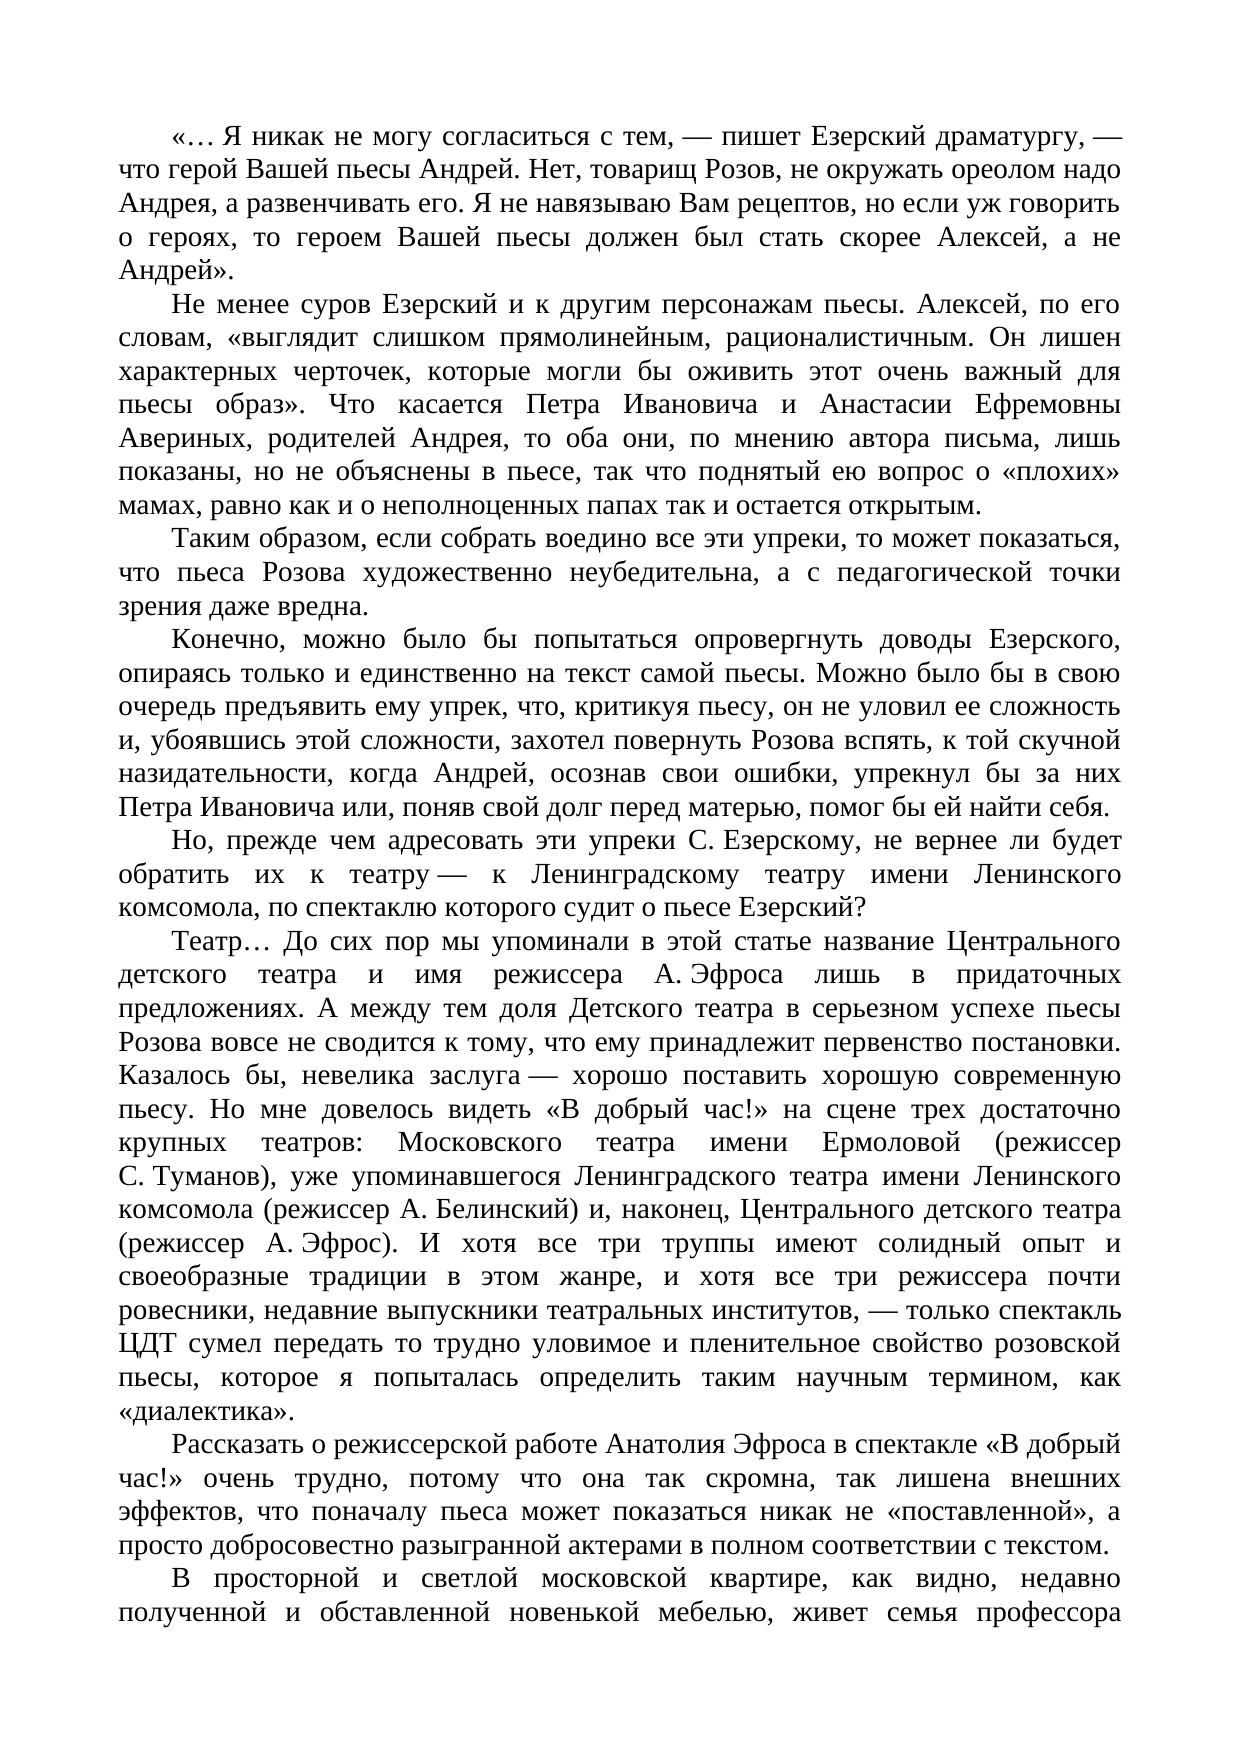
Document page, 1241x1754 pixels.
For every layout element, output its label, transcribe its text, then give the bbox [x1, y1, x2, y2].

text «… Я никак не могу согласиться с тем, — пишет Езерский драматургу, — что герой Вашей пьесы Андрей. Нет, товарищ Розов, не окружать ореолом надо Андрея, а развенчивать его. Я не навязываю Вам рецептов, но если уж говорить о героях, то героем Вашей пьесы должен был стать скорее Алексей, а не Андрей». [118, 118, 1122, 286]
text Таким образом, если собрать воедино все эти упреки, то может показаться, что пьеса Розова художественно неубедительна, а с педагогической точки зрения даже вредна. [118, 521, 1122, 621]
text Не менее суров Езерский и к другим персонажам пьесы. Алексей, по его словам, «выглядит слишком прямолинейным, рационалистичным. Он лишен характерных черточек, которые могли бы оживить этот очень важный для пьесы образ». Что касается Петра Ивановича и Анастасии Ефремовны Авериных, родителей Андрея, то оба они, по мнению автора письма, лишь показаны, но не объяснены в пьесе, так что поднятый ею вопрос о «плохих» мамах, равно как и о неполноценных папах так и остается открытым. [118, 286, 1122, 521]
text {149} Театр… До сих пор мы упоминали в этой статье название Центрального детского театра и имя режиссера А. Эфроса лишь в придаточных предложениях. А между тем доля Детского театра в серьезном успехе пьесы Розова вовсе не сводится к тому, что ему принадлежит первенство постановки. Казалось бы, невелика заслуга — хорошо поставить хорошую современную пьесу. Но мне довелось видеть «В добрый час!» на сцене трех достаточно крупных театров: Московского театра имени Ермоловой (режиссер С. Туманов), уже упоминавшегося Ленинградского театра имени Ленинского комсомола (режиссер А. Белинский) и, наконец, Центрального детского театра (режиссер А. Эфрос). И хотя все три труппы имеют солидный опыт и своеобразные традиции в этом жанре, и хотя все три режиссера почти ровесники, недавние выпускники театральных институтов, — только спектакль ЦДТ сумел передать то трудно уловимое и пленительное свойство розовской пьесы, которое я попыталась определить таким научным термином, как «диалектика». [118, 923, 1122, 1426]
text Рассказать о режиссерской работе Анатолия Эфроса в спектакле «В добрый час!» очень трудно, потому что она так скромна, так лишена внешних эффектов, что поначалу пьеса может показаться никак не «поставленной», а просто добросовестно разыгранной актерами в полном соответствии с текстом. [118, 1426, 1122, 1560]
text Конечно, можно было бы попытаться опровергнуть доводы Езерского, опираясь только и единственно на текст самой пьесы. Можно было бы в свою очередь предъявить ему упрек, что, критикуя пьесу, он не уловил ее сложность и, убоявшись этой сложности, захотел повернуть Розова вспять, к той скучной назидательности, когда Андрей, осознав свои ошибки, упрекнул бы за них Петра Ивановича или, поняв свой долг перед матерью, помог бы ей найти себя. [118, 621, 1122, 822]
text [118, 1560, 1122, 1627]
text Но, прежде чем адресовать эти упреки С. Езерскому, не вернее ли будет обратить их к театру — к Ленинградскому театру имени Ленинского комсомола, по спектаклю которого судит о пьесе Езерский? [118, 822, 1122, 923]
